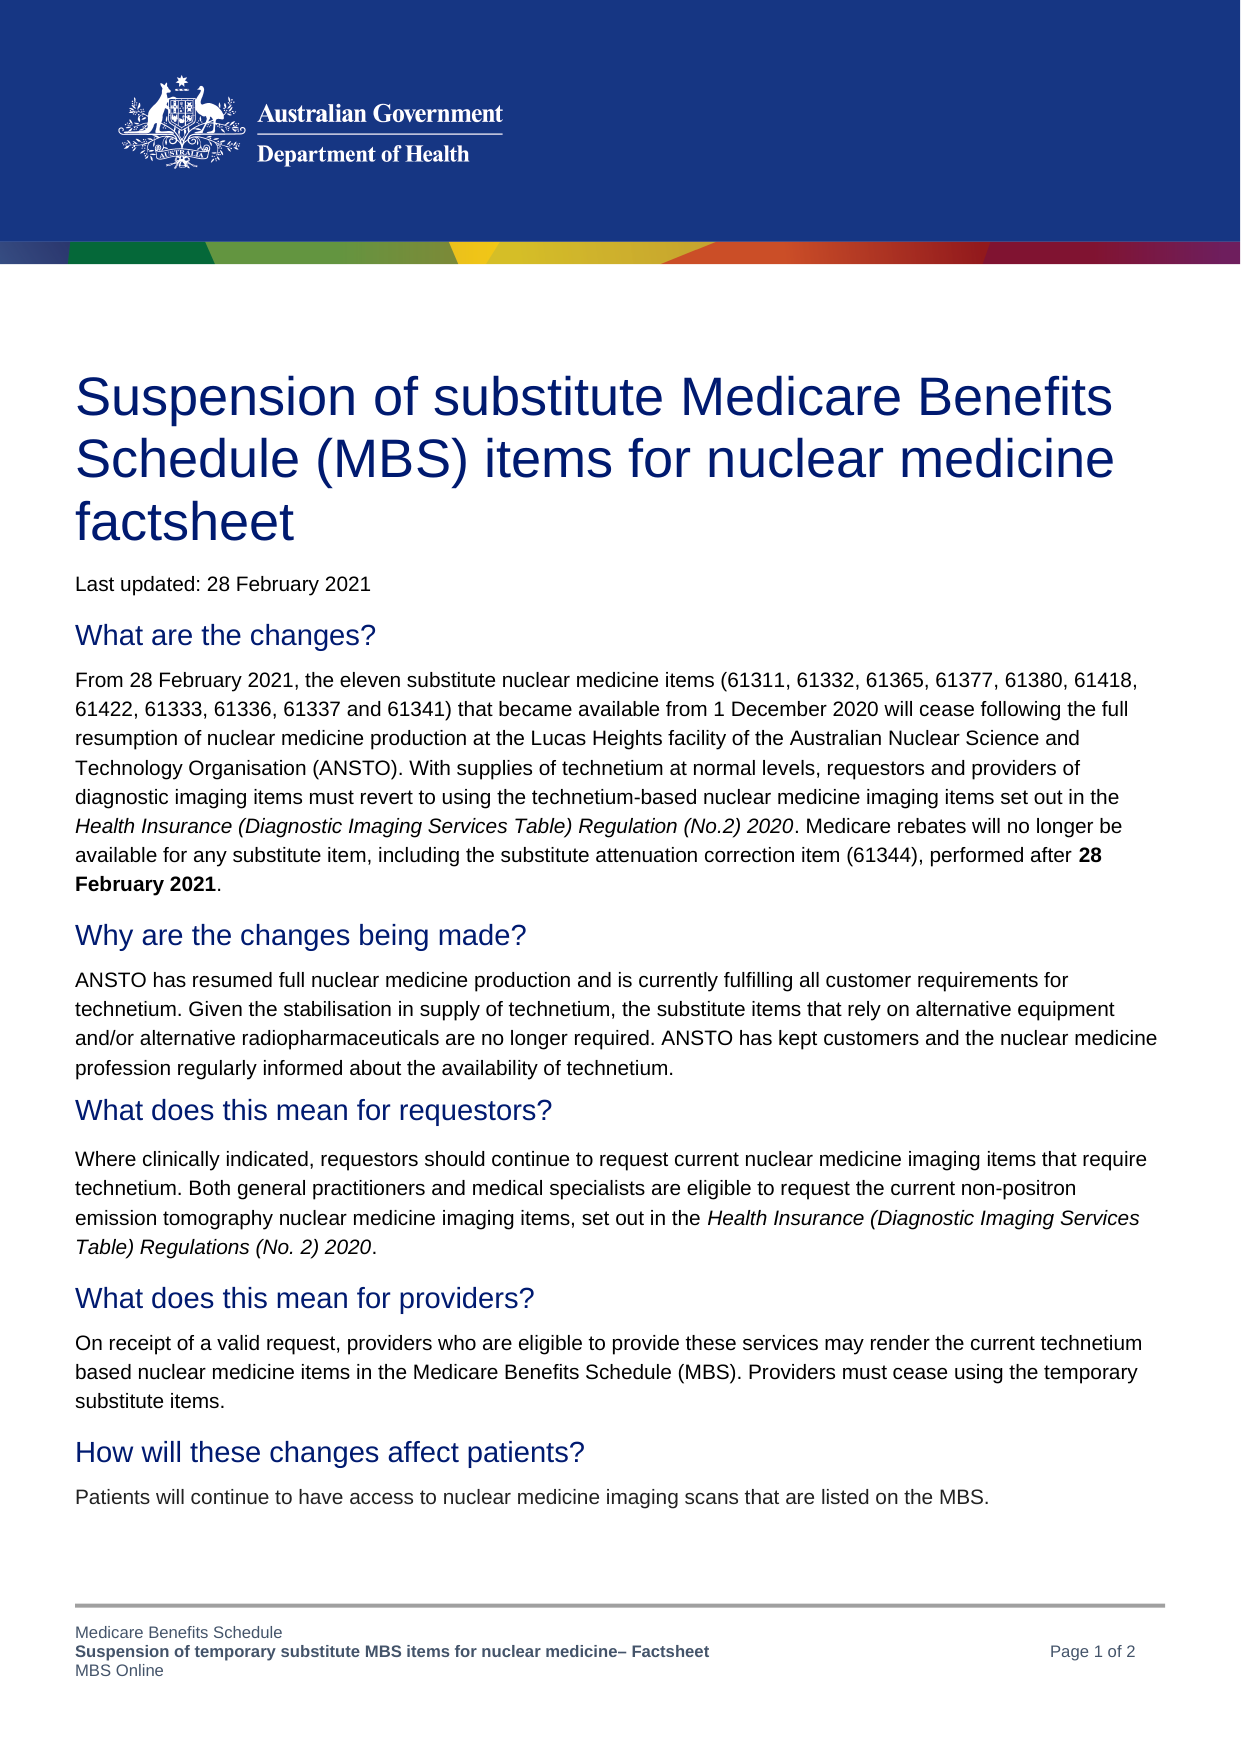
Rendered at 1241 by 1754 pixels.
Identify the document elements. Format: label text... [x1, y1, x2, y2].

text Last updated: 28 February 2021 [75, 568, 1165, 597]
text How will these changes affect patients? [75, 1439, 1165, 1468]
text On receipt of a valid request, providers who are eligible to provide these services may render the current technetium based nuclear medicine items in the Medicare Benefits Schedule (MBS). Providers must cease using the temporary substitute items. [75, 1327, 1165, 1414]
text What are the changes? [75, 622, 1165, 652]
text Patients will continue to have access to nuclear medicine imaging scans that are listed on the MBS. [75, 1481, 1165, 1510]
text ANSTO has resumed full nuclear medicine production and is currently fulfilling all customer requirements for technetium. Given the stabilisation in supply of technetium, the substitute items that rely on alternative equipment and/or alternative radiopharmaceuticals are no longer required. ANSTO has kept customers and the nuclear medicine profession regularly informed about the availability of technetium. [75, 964, 1165, 1081]
text What does this mean for providers? [75, 1285, 1165, 1314]
text Suspension of substitute Medicare Benefits Schedule (MBS) items for nuclear medicine factsheet [75, 365, 1165, 552]
text What does this mean for requestors? [75, 1097, 1165, 1127]
picture [0, 0, 1241, 265]
text Where clinically indicated, requestors should continue to request current nuclear medicine imaging items that require technetium. Both general practitioners and medical specialists are eligible to request the current non-positron emission tomography nuclear medicine imaging items, set out in the Health Insurance (Diagnostic Imaging Services Table) Regulations (No. 2) 2020. [75, 1143, 1165, 1260]
text From 28 February 2021, the eleven substitute nuclear medicine items (61311, 61332, 61365, 61377, 61380, 61418, 61422, 61333, 61336, 61337 and 61341) that became available from 1 December 2020 will cease following the full resumption of nuclear medicine production at the Lucas Heights facility of the Australian Nuclear Science and Technology Organisation (ANSTO). With supplies of technetium at normal levels, requestors and providers of diagnostic imaging items must revert to using the technetium-based nuclear medicine imaging items set out in the Health Insurance (Diagnostic Imaging Services Table) Regulation (No.2) 2020. Medicare rebates will no longer be available for any substitute item, including the substitute attenuation correction item (61344), performed after 28 February 2021. [75, 664, 1165, 897]
text Why are the changes being made? [75, 922, 1165, 952]
